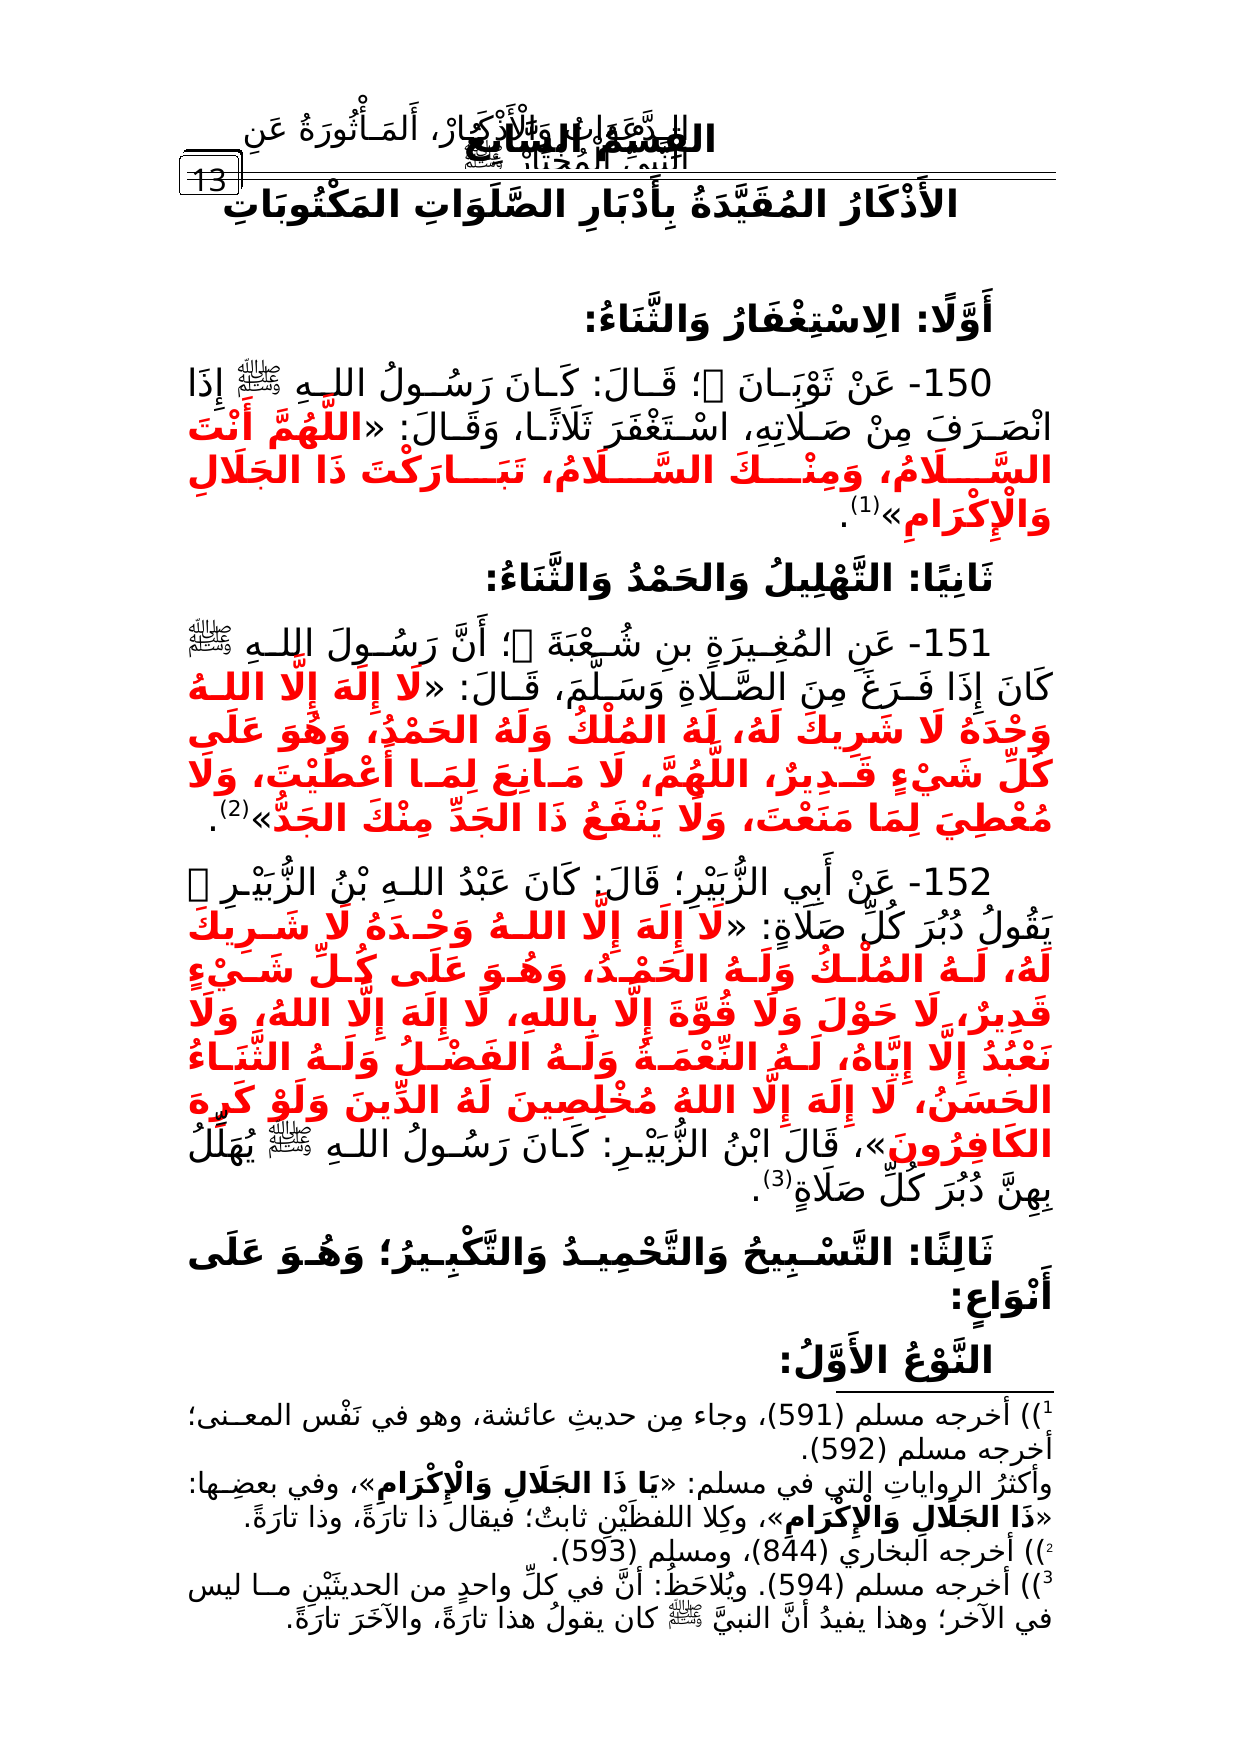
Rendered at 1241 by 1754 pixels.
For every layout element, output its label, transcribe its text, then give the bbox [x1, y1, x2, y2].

text ثَانِيًا: التَّهْلِيلُ وَالحَمْدُ وَالثَّنَاءُ: [187, 557, 1053, 601]
text 150- عَنْ ثَوْبَانَ ؛ قَالَ: كَانَ رَسُولُ اللهِ ﷺ إِذَا انْصَرَفَ مِنْ صَلَاتِهِ، اسْتَغْفَرَ ثَلَاثًا، وَقَالَ: «اللَّهُمَّ أَنْتَ السَّلَامُ، وَمِنْكَ السَّلَامُ، تَبَارَكْتَ ذَا الجَلَالِ وَالْإِكْرَامِ»(). [187, 362, 1053, 536]
text 151- عَنِ المُغِيرَةِ بنِ شُعْبَةَ ؛ أَنَّ رَسُولَ اللهِ ﷺ كَانَ إِذَا فَرَغَ مِنَ الصَّلَاةِ وَسَلَّمَ، قَالَ: «لَا إِلَهَ إِلَّا اللهُ وَحْدَهُ لَا شَرِيكَ لَهُ، لَهُ المُلْكُ وَلَهُ الحَمْدُ، وَهُوَ عَلَى كُلِّ شَيْءٍ قَدِيرٌ، اللَّهُمَّ، لَا مَانِعَ لِمَا أَعْطَيْتَ، وَلَا مُعْطِيَ لِمَا مَنَعْتَ، وَلَا يَنْفَعُ ذَا الجَدِّ مِنْكَ الجَدُّ»(). [187, 622, 1053, 840]
text 152- عَنْ أَبِي الزُّبَيْرِ؛ قَالَ: كَانَ عَبْدُ اللهِ بْنُ الزُّبَيْرِ يَقُولُ دُبُرَ كُلِّ صَلَاةٍ: «لَا إِلَهَ إِلَّا اللهُ وَحْدَهُ لَا شَرِيكَ لَهُ، لَهُ المُلْكُ وَلَهُ الحَمْدُ، وَهُوَ عَلَى كُلِّ شَيْءٍ قَدِيرٌ، لَا حَوْلَ وَلَا قُوَّةَ إِلَّا بِاللهِ، لَا إِلَهَ إِلَّا اللهُ، وَلَا نَعْبُدُ إِلَّا إِيَّاهُ، لَهُ النِّعْمَةُ وَلَهُ الفَضْلُ وَلَهُ الثَّنَاءُ الحَسَنُ، لَا إِلَهَ إِلَّا اللهُ مُخْلِصِينَ لَهُ الدِّينَ وَلَوْ كَرِهَ الكَافِرُونَ»، قَالَ ابْنُ الزُّبَيْرِ: كَانَ رَسُولُ اللهِ ﷺ يُهَلِّلُ بِهِنَّ دُبُرَ كُلِّ صَلَاةٍ(). [187, 861, 1053, 1210]
subtitle الأَذْكَارُ المُقَيَّدَةُ بِأَدْبَارِ الصَّلَوَاتِ المَكْتُوبَاتِ [187, 183, 1053, 226]
text ثَالِثًا: التَّسْبِيحُ وَالتَّحْمِيدُ وَالتَّكْبِيرُ؛ وَهُوَ عَلَى أَنْوَاعٍ: [187, 1231, 1053, 1318]
text النَّوْعُ الأَوَّلُ: [187, 1339, 1053, 1382]
text أَوَّلًا: الِاسْتِغْفَارُ وَالثَّنَاءُ: [187, 297, 1053, 341]
subtitle القِسْمُ السَّابِعُ [187, 118, 1053, 162]
